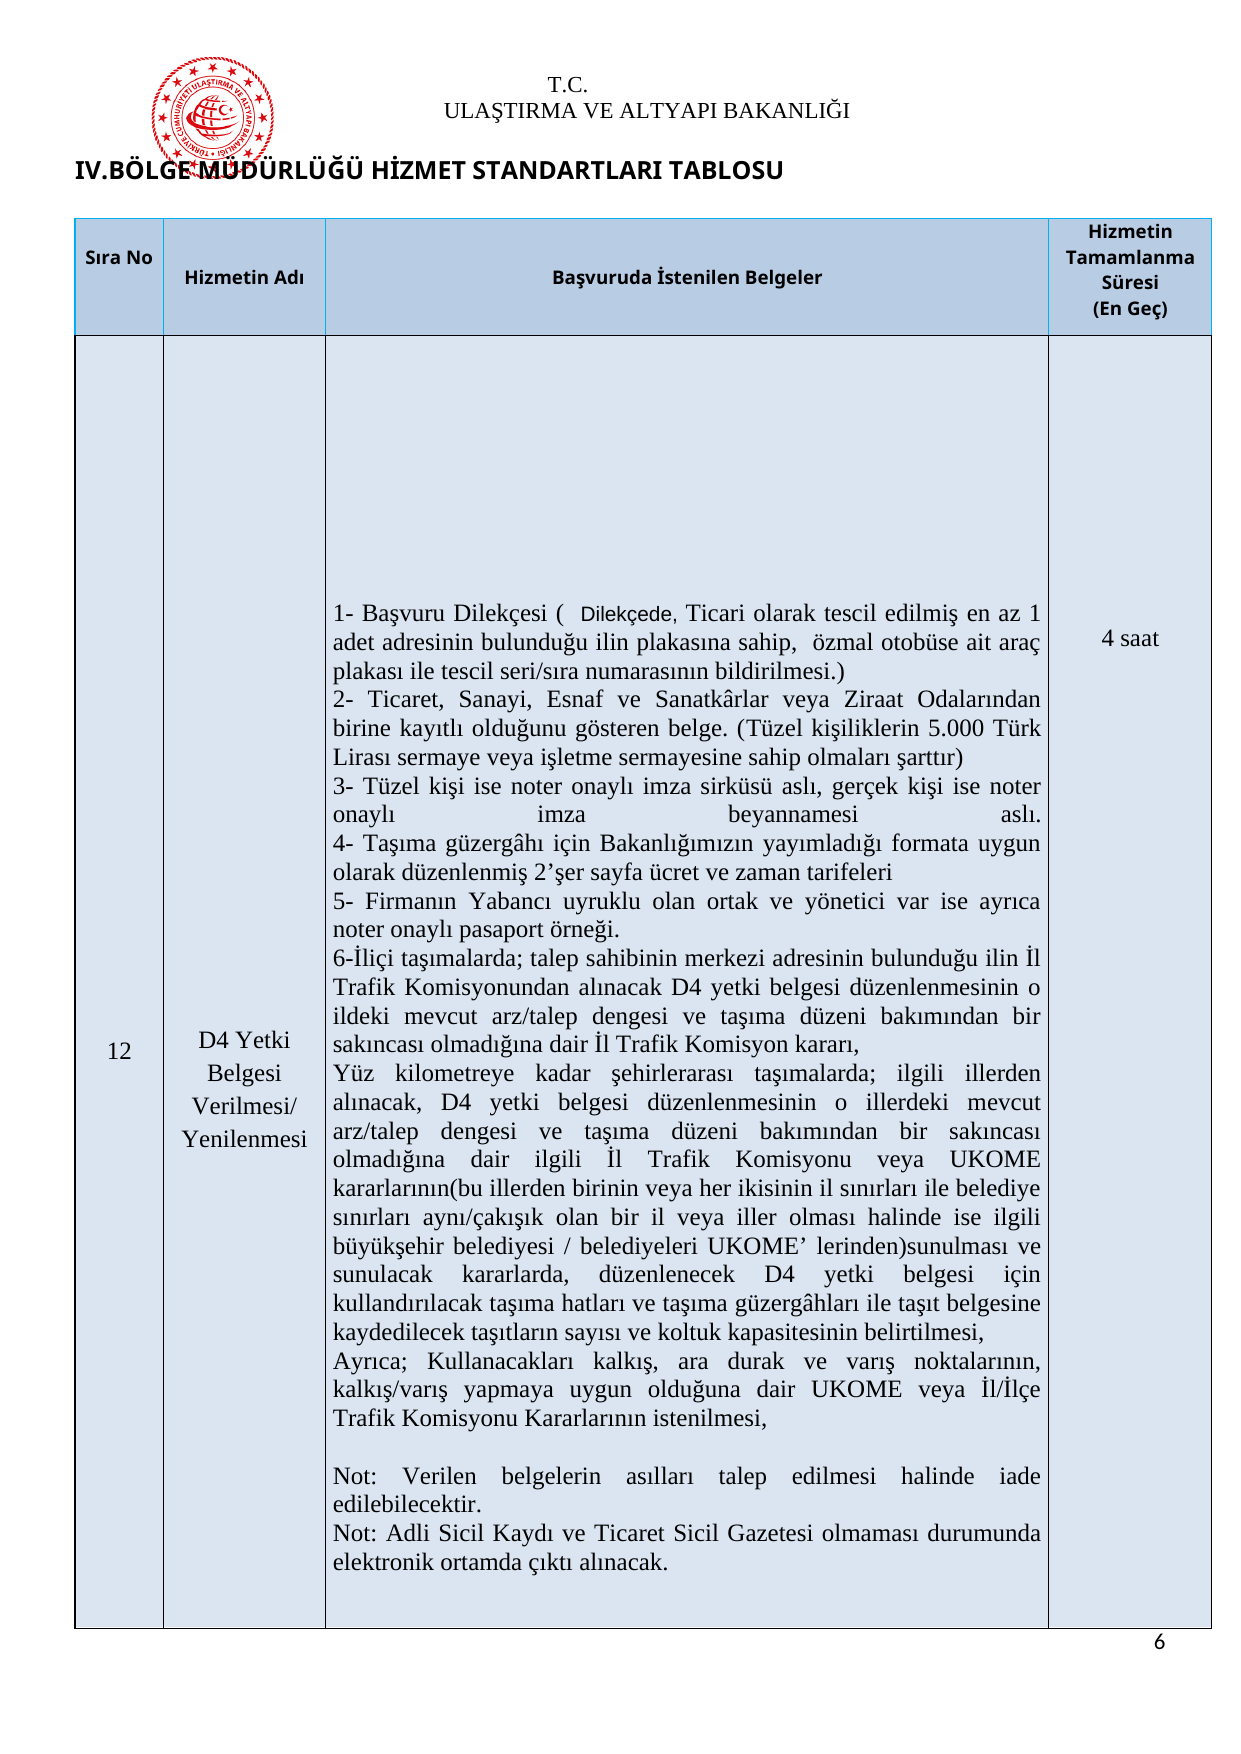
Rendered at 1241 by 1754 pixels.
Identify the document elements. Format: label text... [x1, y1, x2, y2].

table_cell 4 saat [1049, 336, 1211, 1627]
picture [203, 168, 207, 179]
picture [246, 164, 253, 176]
table_cell 1- Başvuru Dilekçesi ( Dilekçede, Ticari olarak tescil edilmiş en az 1 adet adresinin bulunduğu ilin plakasına sahip, özmal otobüse ait araç plakası ile tescil seri/sıra numarasının bildirilmesi.) 2- Ticaret, Sanayi, Esnaf ve Sanatkârlar veya Ziraat Odalarından birine kayıtlı olduğunu gösteren belge. (Tüzel kişiliklerin 5.000 Türk Lirası sermaye veya işletme sermayesine sahip olmaları şarttır) 3- Tüzel kişi ise noter onaylı imza sirküsü aslı, gerçek kişi ise noter onaylı imza beyannamesi aslı. 4- Taşıma güzergâhı için Bakanlığımızın yayımladığı formata uygun olarak düzenlenmiş 2’şer sayfa ücret ve zaman tarifeleri 5- Firmanın Yabancı uyruklu olan ortak ve yönetici var ise ayrıca noter onaylı pasaport örneği. 6-İliçi taşımalarda; talep sahibinin merkezi adresinin bulunduğu ilin İl Trafik Komisyonundan alınacak D4 yetki belgesi düzenlenmesinin o ildeki mevcut arz/talep dengesi ve taşıma düzeni bakımından bir sakıncası olmadığına dair İl Trafik Komisyon kararı, Yüz kilometreye kadar şehirlerarası taşımalarda; ilgili illerden alınacak, D4 yetki belgesi düzenlenmesinin o illerdeki mevcut arz/talep dengesi ve taşıma düzeni bakımından bir sakıncası olmadığına dair ilgili İl Trafik Komisyonu veya UKOME kararlarının(bu illerden birinin veya her ikisinin il sınırları ile belediye sınırları aynı/çakışık olan bir il veya iller olması halinde ise ilgili büyükşehir belediyesi / belediyeleri UKOME’ lerinden)sunulması ve sunulacak kararlarda, düzenlenecek D4 yetki belgesi için kullandırılacak taşıma hatları ve taşıma güzergâhları ile taşıt belgesine kaydedilecek taşıtların sayısı ve koltuk kapasitesinin belirtilmesi, Ayrıca; Kullanacakları kalkış, ara durak ve varış noktalarının, kalkış/varış yapmaya uygun olduğuna dair UKOME veya İl/İlçe Trafik Komisyonu Kararlarının istenilmesi, Not: Verilen belgelerin asılları talep edilmesi halinde iade edilebilecektir. Not: Adli Sicil Kaydı ve Ticaret Sicil Gazetesi olmaması durumunda elektronik ortamda çıktı alınacak. [326, 336, 1048, 1627]
picture [210, 166, 215, 179]
table_header Hizmetin Adı [164, 219, 325, 335]
table_header Sıra No [76, 219, 163, 335]
table_header Hizmetin Tamamlanma Süresi (En Geç) [1049, 219, 1211, 335]
picture [151, 57, 274, 179]
table_header Başvuruda İstenilen Belgeler [326, 219, 1048, 335]
table_cell 12 [76, 336, 163, 1627]
table_cell D4 Yetki Belgesi Verilmesi/ Yenilenmesi [164, 336, 325, 1627]
